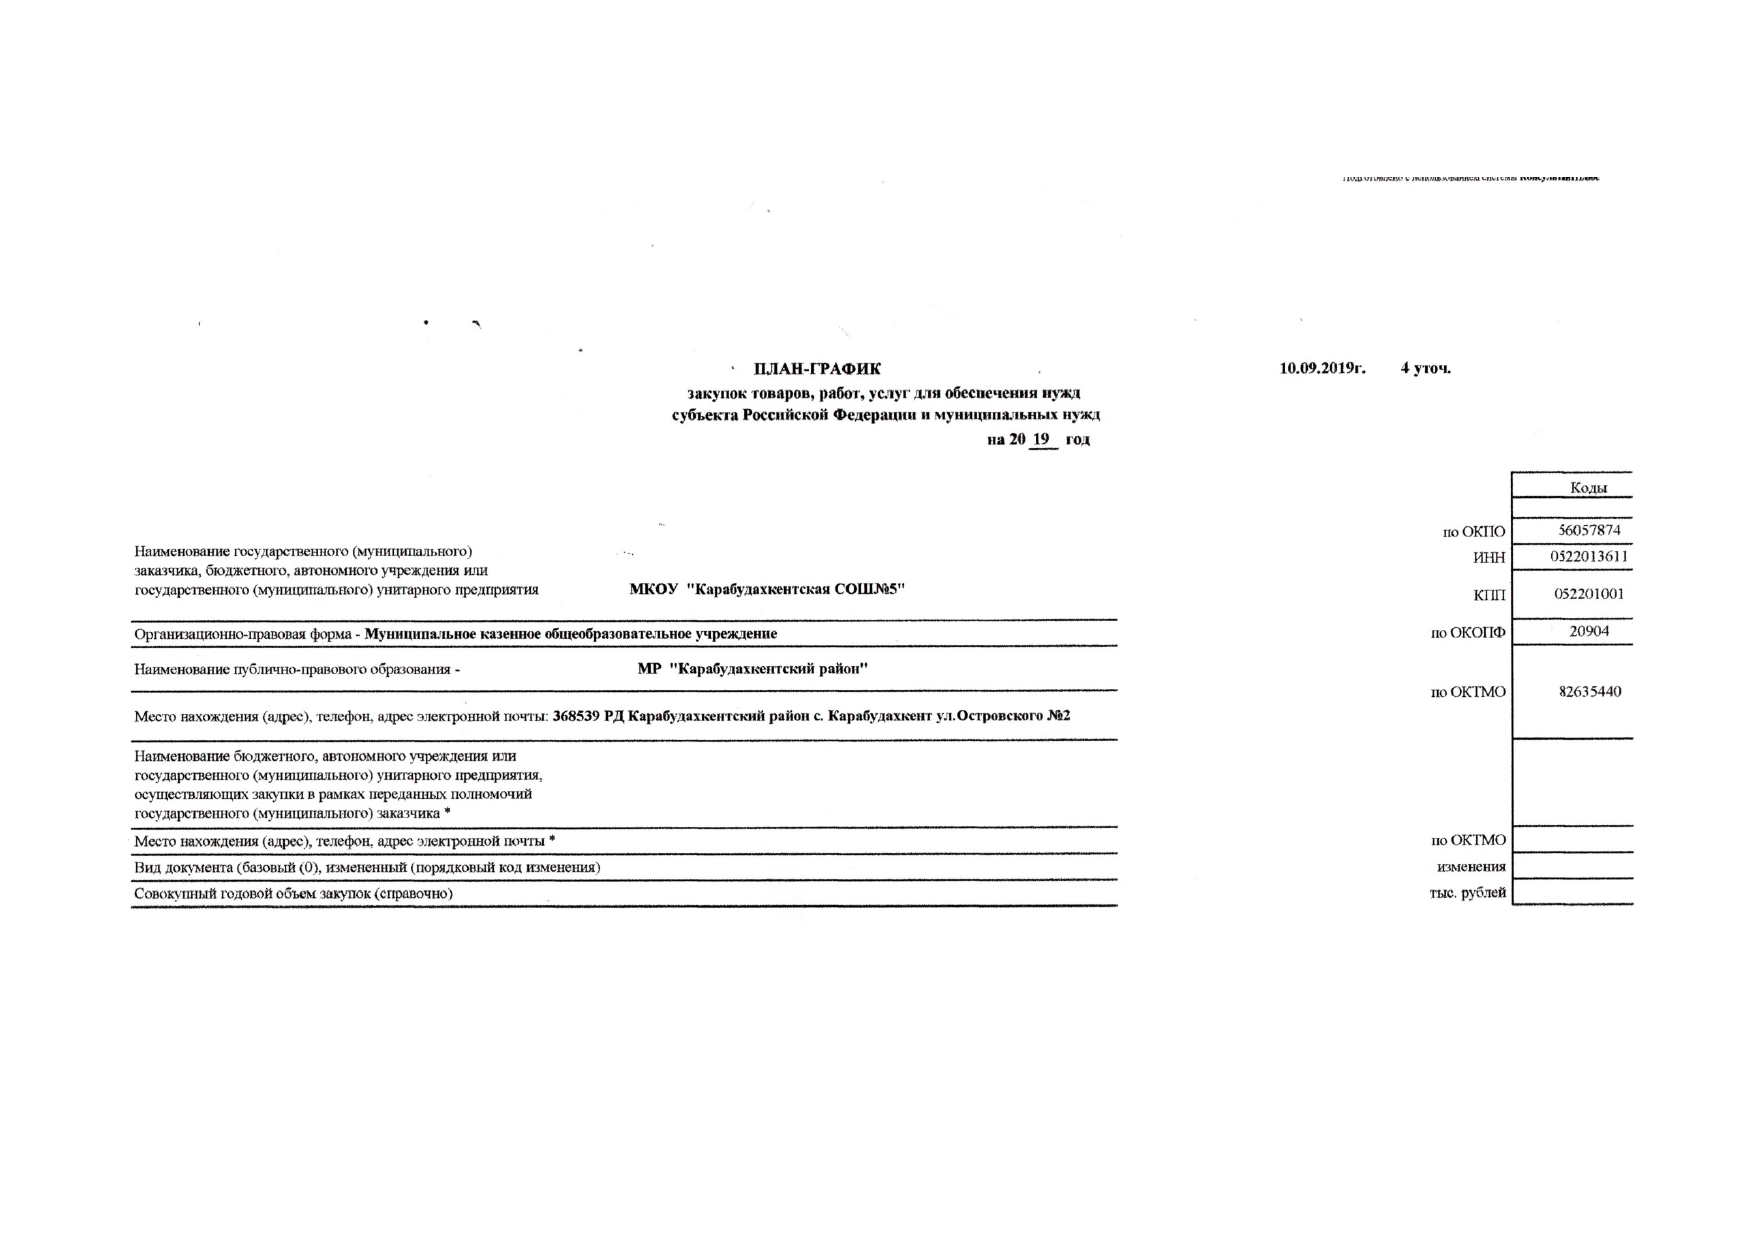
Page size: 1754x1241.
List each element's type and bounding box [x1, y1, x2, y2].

picture [118, 177, 1636, 922]
